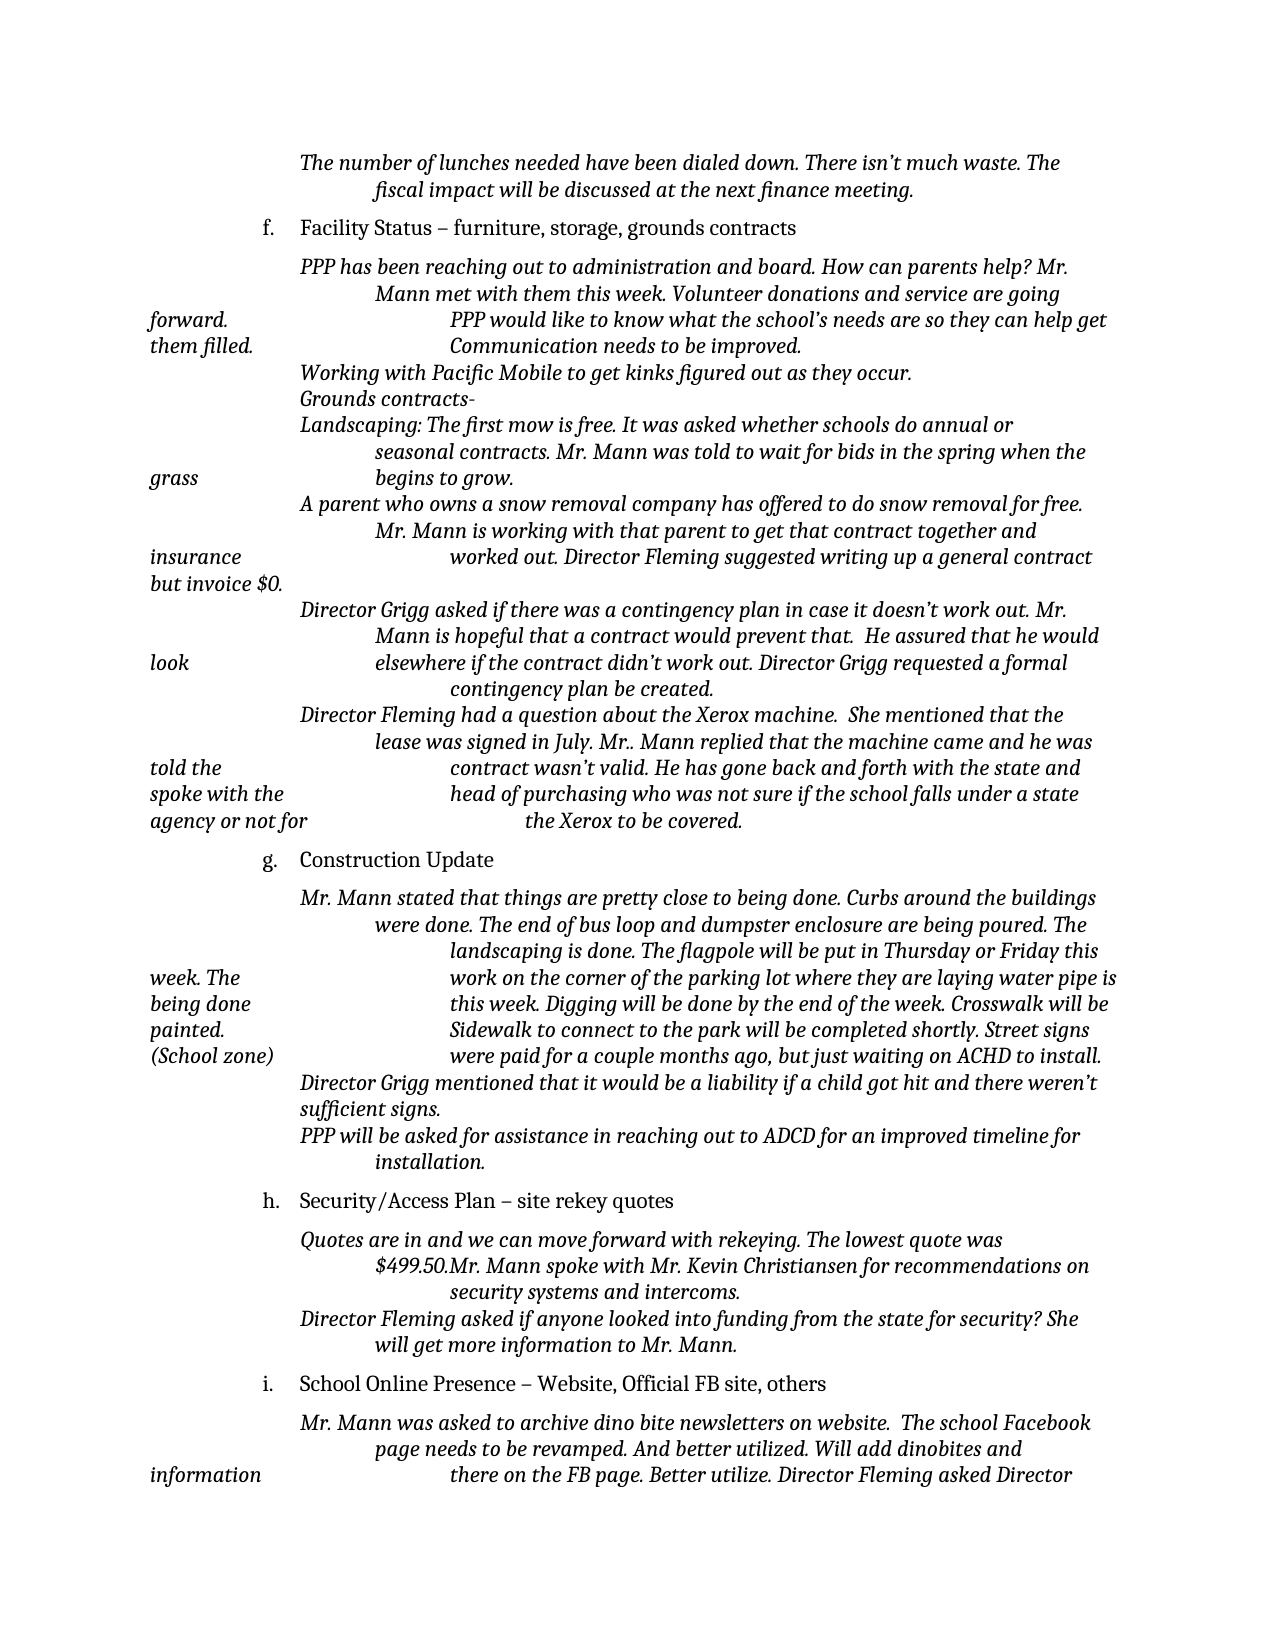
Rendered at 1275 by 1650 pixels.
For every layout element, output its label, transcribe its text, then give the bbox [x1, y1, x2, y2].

list Facility Status – furniture, storage, grounds contracts [262, 215, 1125, 242]
text Director Grigg asked if there was a contingency plan in case it doesn’t work out. Mr. Mann is hopeful that a contract would prevent that. He assured that he would look elsewhere if the contract didn’t work out. Director Grigg requested a formal contingency plan be created. [150, 597, 1125, 702]
text Director Grigg mentioned that it would be a liability if a child got hit and there weren’t sufficient signs. [150, 1070, 1125, 1122]
text A parent who owns a snow removal company has offered to do snow removal for free. Mr. Mann is working with that parent to get that contract together and insurance worked out. Director Fleming suggested writing up a general contract but invoice $0. [150, 491, 1125, 597]
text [150, 1409, 1125, 1489]
text Director Fleming asked if anyone looked into funding from the state for security? She will get more information to Mr. Mann. [150, 1306, 1125, 1358]
text PPP has been reaching out to administration and board. How can parents help? Mr. Mann met with them this week. Volunteer donations and service are going forward. PPP would like to know what the school’s needs are so they can help get them filled. Communication needs to be improved. [150, 254, 1125, 359]
list Construction Update [262, 846, 1125, 873]
text Grounds contracts- [150, 386, 1125, 412]
text PPP will be asked for assistance in reaching out to ADCD for an improved timeline for installation. [150, 1122, 1125, 1175]
text Working with Pacific Mobile to get kinks figured out as they occur. [150, 359, 1125, 386]
text Quotes are in and we can move forward with rekeying. The lowest quote was $499.50.Mr. Mann spoke with Mr. Kevin Christiansen for recommendations on security systems and intercoms. [150, 1226, 1125, 1306]
text Director Fleming had a question about the Xerox machine. She mentioned that the lease was signed in July. Mr.. Mann replied that the machine came and he was told the contract wasn’t valid. He has gone back and forth with the state and spoke with the head of purchasing who was not sure if the school falls under a state agency or not for the Xerox to be covered. [150, 702, 1125, 834]
text The number of lunches needed have been dialed down. There isn’t much waste. The fiscal impact will be discussed at the next finance meeting. [150, 150, 1125, 203]
text Mr. Mann stated that things are pretty close to being done. Curbs around the buildings were done. The end of bus loop and dumpster enclosure are being poured. The landscaping is done. The flagpole will be put in Thursday or Friday this week. The work on the corner of the parking lot where they are laying water pipe is being done this week. Digging will be done by the end of the week. Crosswalk will be painted. Sidewalk to connect to the park will be completed shortly. Street signs (School zone) were paid for a couple months ago, but just waiting on ACHD to install. [150, 885, 1125, 1070]
text Landscaping: The first mow is free. It was asked whether schools do annual or seasonal contracts. Mr. Mann was told to wait for bids in the spring when the grass begins to grow. [150, 412, 1125, 491]
list School Online Presence – Website, Official FB site, others [262, 1371, 1125, 1397]
list Security/Access Plan – site rekey quotes [262, 1188, 1125, 1214]
